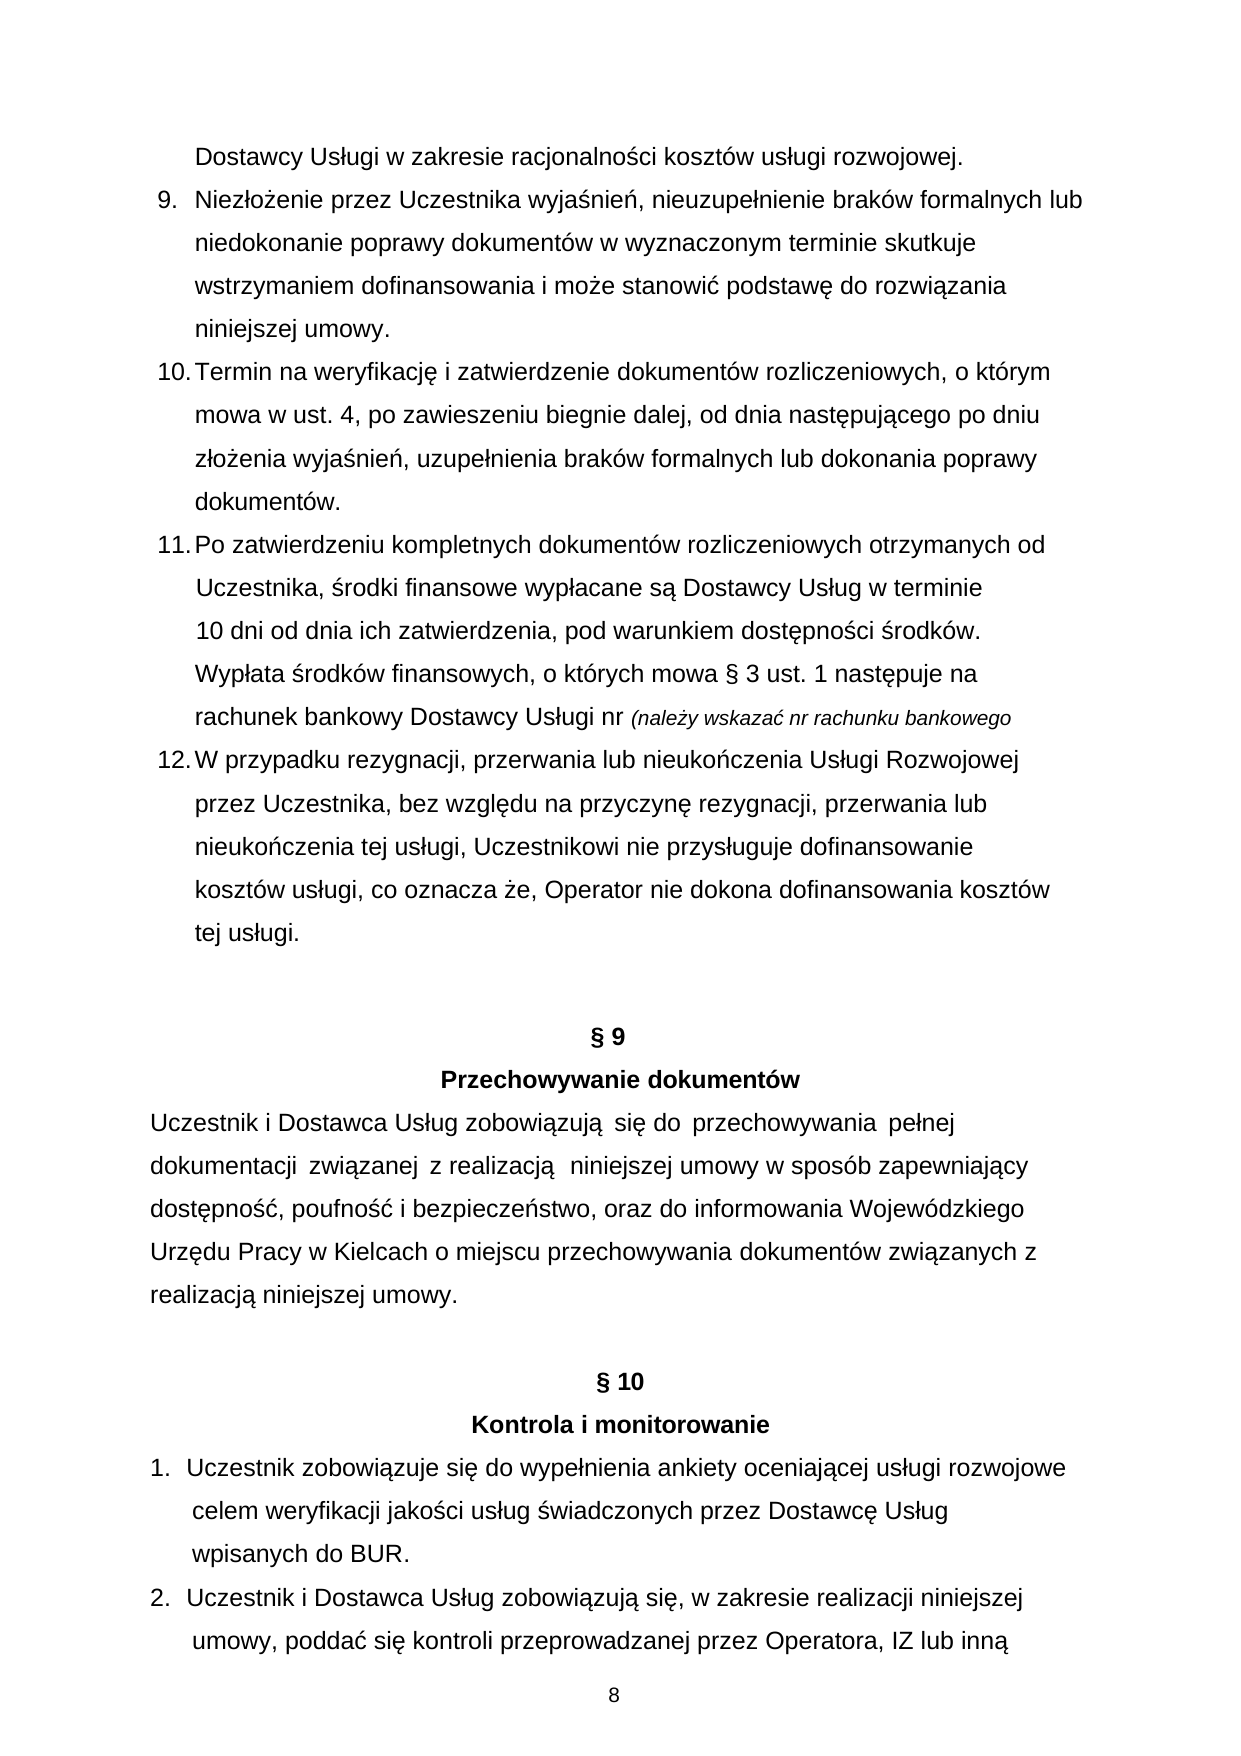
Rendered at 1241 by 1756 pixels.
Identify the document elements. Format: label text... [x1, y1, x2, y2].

text Uczestnika, środki finansowe wypłacane są Dostawcy Usług w terminie [29, 573, 1052, 602]
list Uczestnik zobowiązuje się do wypełnienia ankiety oceniającej usługi rozwojowe celem weryfikacji jakości usług świadczonych przez Dostawcę Usług wpisanych do BUR. [150, 1453, 1068, 1568]
text Kontrola i monitorowanie [360, 1410, 881, 1438]
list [150, 1582, 1047, 1654]
list W przypadku rezygnacji, przerwania lub nieukończenia Usługi Rozwojowej przez Uczestnika, bez względu na przyczynę rezygnacji, przerwania lub nieukończenia tej usługi, Uczestnikowi nie przysługuje dofinansowanie kosztów usługi, co oznacza że, Operator nie dokona dofinansowania kosztów tej usługi. [157, 745, 1052, 947]
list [157, 142, 1069, 170]
text Przechowywanie dokumentów [360, 1065, 881, 1093]
text § 10 [360, 1367, 881, 1396]
text Uczestnik i Dostawca Usług zobowiązują się do przechowywania pełnej dokumentacji związanej z realizacją niniejszej umowy w sposób zapewniający dostępność, poufność i bezpieczeństwo, oraz do informowania Wojewódzkiego Urzędu Pracy w Kielcach o miejscu przechowywania dokumentów związanych z realizacją niniejszej umowy. [150, 1108, 1090, 1309]
list Wypłata środków finansowych, o których mowa § 3 ust. 1 następuje na rachunek bankowy Dostawcy Usługi nr (należy wskazać nr rachunku bankowego [194, 659, 1052, 731]
text 10 dni od dnia ich zatwierdzenia, pod warunkiem dostępności środków. [29, 616, 1052, 645]
list Niezłożenie przez Uczestnika wyjaśnień, nieuzupełnienie braków formalnych lub niedokonanie poprawy dokumentów w wyznaczonym terminie skutkuje wstrzymaniem dofinansowania i może stanowić podstawę do rozwiązania niniejszej umowy. [157, 185, 1084, 343]
list Termin na weryfikację i zatwierdzenie dokumentów rozliczeniowych, o którym mowa w ust. 4, po zawieszeniu biegnie dalej, od dnia następującego po dniu złożenia wyjaśnień, uzupełnienia braków formalnych lub dokonania poprawy dokumentów. [157, 357, 1052, 515]
list Po zatwierdzeniu kompletnych dokumentów rozliczeniowych otrzymanych od [157, 530, 1052, 558]
text § 9 [556, 1022, 1226, 1050]
